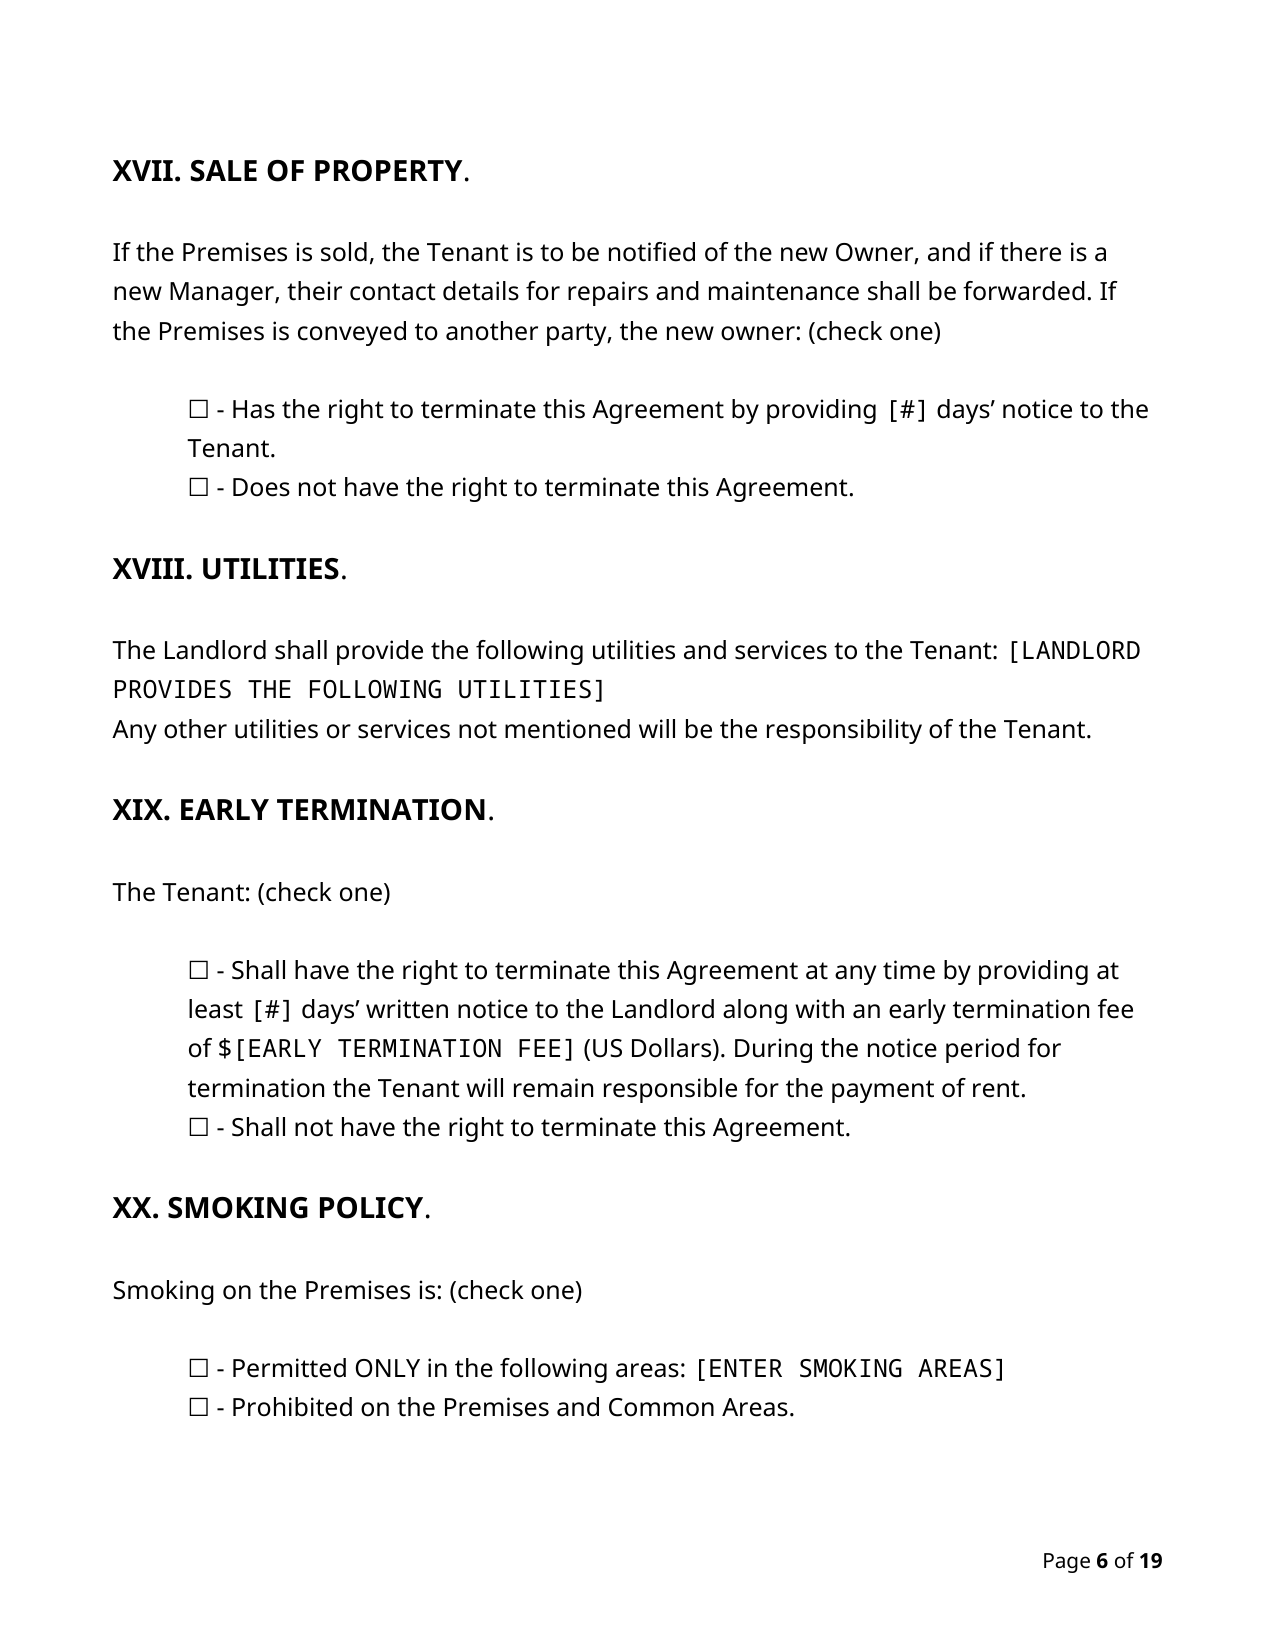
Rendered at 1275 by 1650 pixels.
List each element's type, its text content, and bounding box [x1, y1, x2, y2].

text XVIII. UTILITIES. [112, 548, 1162, 588]
text The Tenant: (check one) [112, 874, 1162, 908]
text XX. SMOKING POLICY. [112, 1188, 1162, 1227]
text ☐ - Has the right to terminate this Agreement by providing [#] days’ notice to the Tenant. [187, 391, 1162, 465]
text ☐ - Shall have the right to terminate this Agreement at any time by providing at least [#] days’ written notice to the Landlord along with an early termination fee of $[EARLY TERMINATION FEE] (US Dollars). During the notice period for termination the Tenant will remain responsible for the payment of rent. [187, 953, 1162, 1104]
text ☐ - Permitted ONLY in the following areas: [ENTER SMOKING AREAS] [187, 1351, 1162, 1385]
text If the Premises is sold, the Tenant is to be notified of the new Owner, and if there is a new Manager, their contact details for repairs and maintenance shall be forwarded. If the Premises is conveyed to another party, the new owner: (check one) [112, 235, 1162, 347]
text XIX. EARLY TERMINATION. [112, 789, 1162, 829]
text ☐ - Does not have the right to terminate this Agreement. [187, 470, 1162, 504]
text ☐ - Shall not have the right to terminate this Agreement. [187, 1109, 1162, 1143]
text The Landlord shall provide the following utilities and services to the Tenant: [LANDLORD PROVIDES THE FOLLOWING UTILITIES] [112, 633, 1162, 706]
text Smoking on the Premises is: (check one) [112, 1272, 1162, 1307]
text Any other utilities or services not mentioned will be the responsibility of the Tenant. [112, 711, 1162, 745]
text XVII. SALE OF PROPERTY. [112, 150, 1162, 190]
text ☐ - Prohibited on the Premises and Common Areas. [187, 1390, 1162, 1424]
